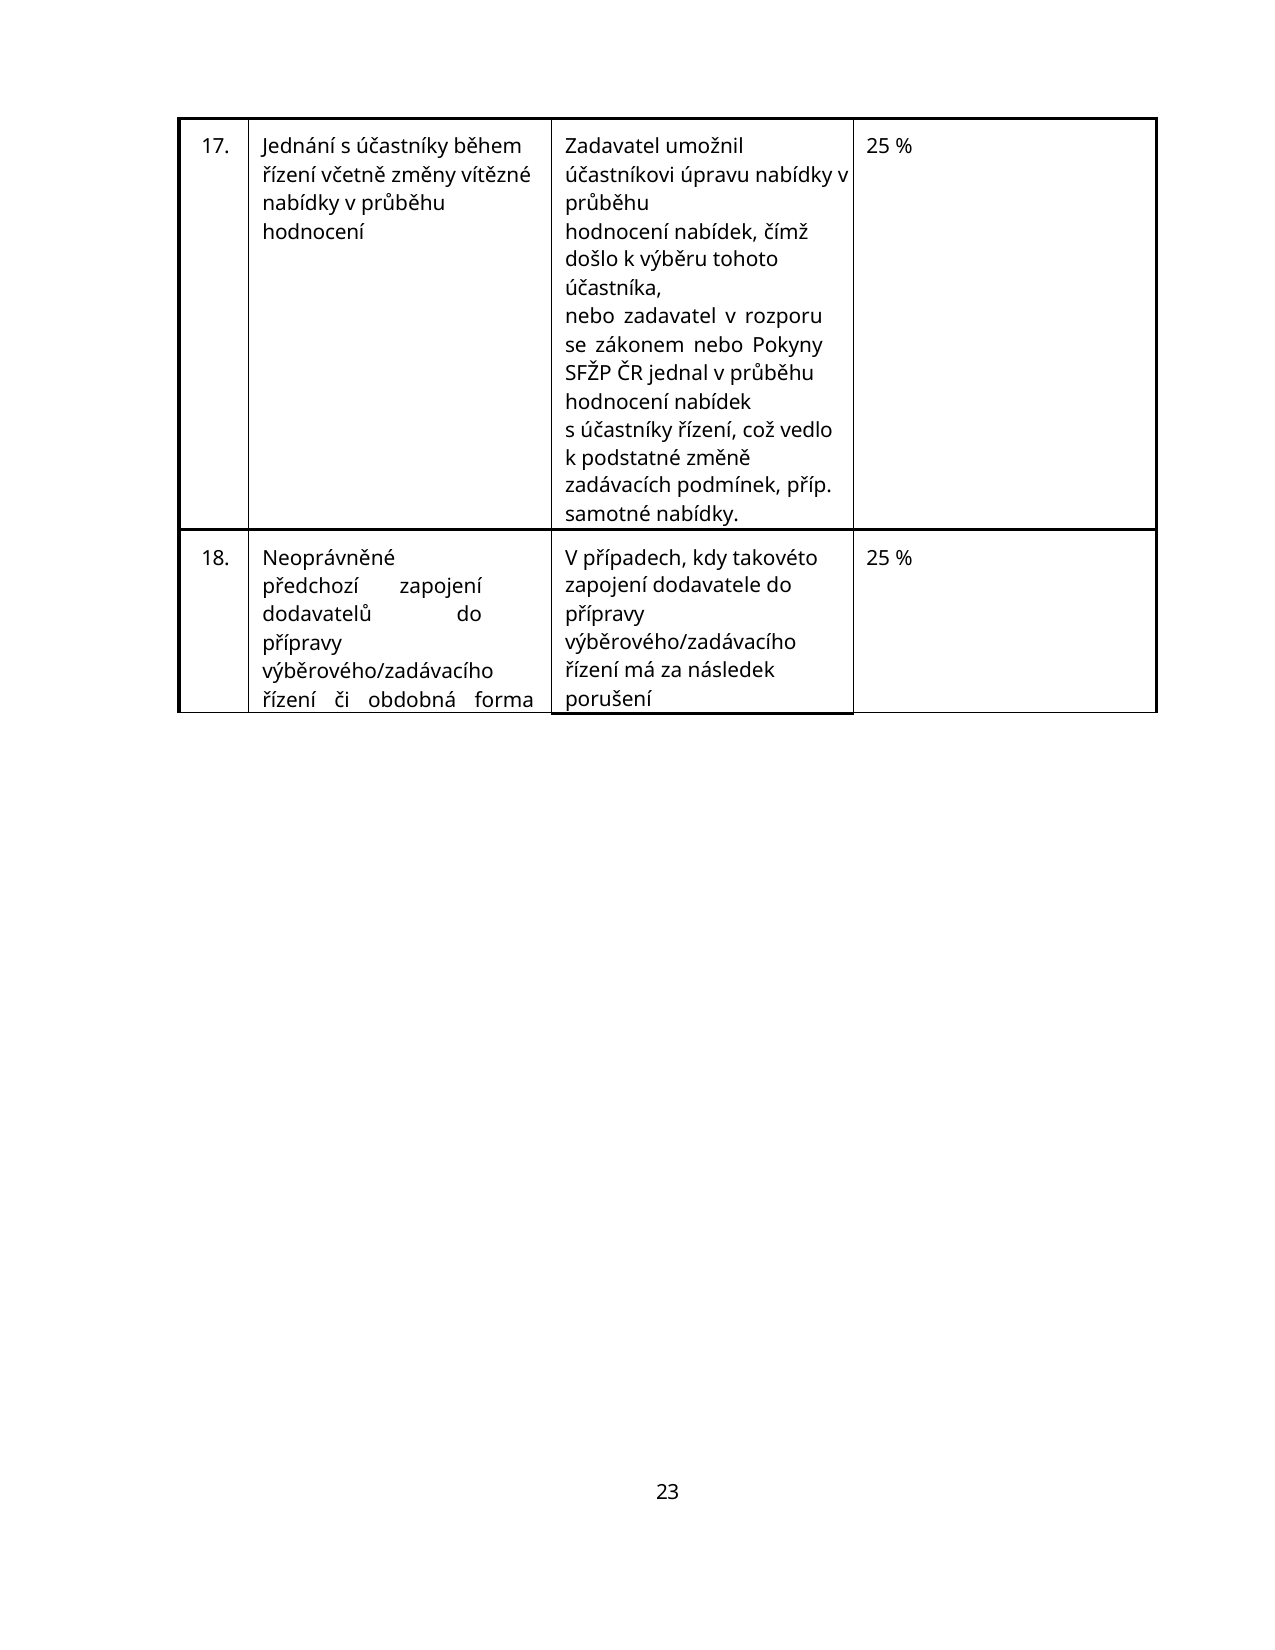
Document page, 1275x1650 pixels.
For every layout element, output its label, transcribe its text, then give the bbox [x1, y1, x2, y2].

table_cell 25 % [854, 531, 1155, 712]
table_cell Neoprávněné předchozí zapojení dodavatelů do přípravy výběrového/zadávacího řízení či obdobná forma spolupráce se zadavatelem [249, 531, 551, 712]
table_cell 25 % [854, 120, 1155, 527]
table_cell V případech, kdy takovéto zapojení dodavatele do přípravy výběrového/zadávacího řízení má za následek porušení zásady nediskriminace, transparentnosti a rovného zacházení či vede k narušení hospodářské soutěže. [552, 531, 853, 712]
table_cell Zadavatel umožnil účastníkovi úpravu nabídky v průběhu hodnocení nabídek, čímž došlo k výběru tohoto účastníka, nebo zadavatel v rozporu se zákonem nebo Pokyny SFŽP ČR jednal v průběhu hodnocení nabídek s účastníky řízení, což vedlo k podstatné změně zadávacích podmínek, příp. samotné nabídky. [552, 120, 853, 527]
table_cell 18. [181, 531, 248, 712]
table_cell Jednání s účastníky během řízení včetně změny vítězné nabídky v průběhu hodnocení [249, 120, 551, 527]
table_cell 17. [181, 120, 248, 527]
